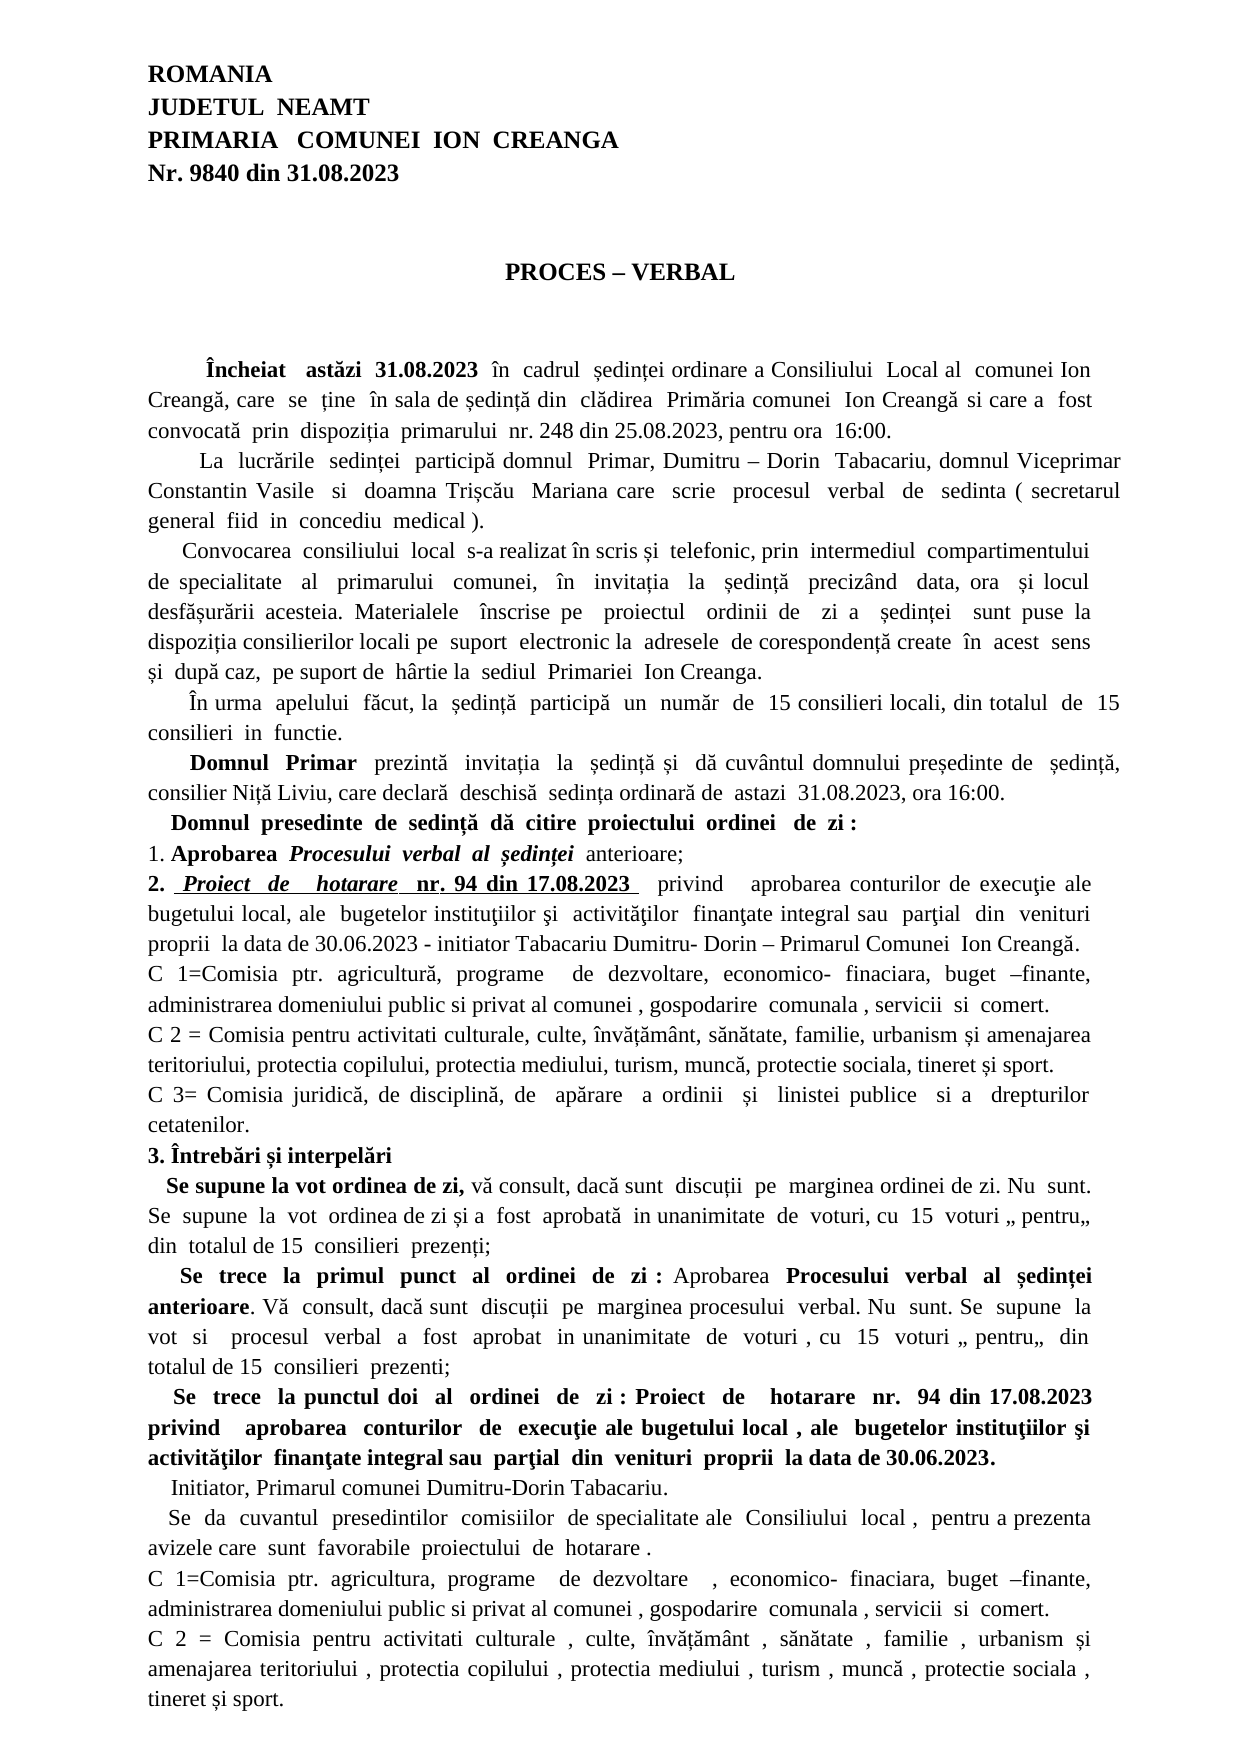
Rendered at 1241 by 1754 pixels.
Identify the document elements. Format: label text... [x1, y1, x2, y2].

text 1. Aprobarea Procesului verbal al ședinței anterioare; [148, 839, 1093, 866]
text Nr. 9840 din 31.08.2023 [148, 158, 1093, 187]
text C 1=Comisia ptr. agricultura, programe de dezvoltare , economico- finaciara, buget –finante, administrarea domeniului public si privat al comunei , gospodarire comunala , servicii si comert. [148, 1564, 1093, 1621]
text 3. Întrebări și interpelări [148, 1142, 1093, 1168]
text 2. Proiect de hotarare nr. 94 din 17.08.2023 privind aprobarea conturilor de execuţie ale bugetului local, ale bugetelor instituţiilor şi activităţilor finanţate integral sau parţial din venituri proprii la data de 30.06.2023 - initiator Tabacariu Dumitru- Dorin – Primarul Comunei Ion Creangă. [148, 870, 1093, 957]
text Se supune la vot ordinea de zi, vă consult, dacă sunt discuții pe marginea ordinei de zi. Nu sunt. Se supune la vot ordinea de zi și a fost aprobată in unanimitate de voturi, cu 15 voturi „ pentru„ din totalul de 15 consilieri prezenți; [148, 1172, 1093, 1259]
text Convocarea consiliului local s-a realizat în scris și telefonic, prin intermediul compartimentului de specialitate al primarului comunei, în invitația la ședință precizând data, ora și locul desfășurării acesteia. Materialele înscrise pe proiectul ordinii de zi a ședinței sunt puse la dispoziția consilierilor locali pe suport electronic la adresele de corespondență create în acest sens și după caz, pe suport de hârtie la sediul Primariei Ion Creanga. [148, 537, 1093, 685]
text C 2 = Comisia pentru activitati culturale, culte, învățământ, sănătate, familie, urbanism și amenajarea teritoriului, protectia copilului, protectia mediului, turism, muncă, protectie sociala, tineret și sport. [148, 1021, 1093, 1077]
text C 3= Comisia juridică, de disciplină, de apărare a ordinii și linistei publice si a drepturilor cetatenilor. [148, 1081, 1093, 1138]
text Initiator, Primarul comunei Dumitru-Dorin Tabacariu. [148, 1474, 1093, 1500]
text PRIMARIA COMUNEI ION CREANGA [148, 125, 1093, 154]
text Se da cuvantul presedintilor comisiilor de specialitate ale Consiliului local , pentru a prezenta avizele care sunt favorabile proiectului de hotarare . [148, 1504, 1093, 1561]
text PROCES – VERBAL [148, 257, 1093, 286]
text La lucrările sedinței participă domnul Primar, Dumitru – Dorin Tabacariu, domnul Viceprimar Constantin Vasile si doamna Trișcău Mariana care scrie procesul verbal de sedinta ( secretarul general fiid in concediu medical ). [148, 447, 1122, 534]
text Domnul presedinte de sedință dă citire proiectului ordinei de zi : [148, 809, 1122, 836]
text Domnul Primar prezintă invitația la ședință și dă cuvântul domnului președinte de ședință, consilier Niță Liviu, care declară deschisă sedința ordinară de astazi 31.08.2023, ora 16:00. [148, 749, 1122, 806]
text În urma apelului făcut, la ședință participă un număr de 15 consilieri locali, din totalul de 15 consilieri in functie. [148, 688, 1122, 745]
text ROMANIA [148, 59, 1093, 88]
text Se trece la punctul doi al ordinei de zi : Proiect de hotarare nr. 94 din 17.08.2023 privind aprobarea conturilor de execuţie ale bugetului local , ale bugetelor instituţiilor şi activităţilor finanţate integral sau parţial din venituri proprii la data de 30.06.2023. [148, 1383, 1093, 1470]
text JUDETUL NEAMT [148, 92, 1093, 121]
text Încheiat astăzi 31.08.2023 în cadrul ședinței ordinare a Consiliului Local al comunei Ion Creangă, care se ține în sala de ședință din clădirea Primăria comunei Ion Creangă si care a fost convocată prin dispoziția primarului nr. 248 din 25.08.2023, pentru ora 16:00. [148, 356, 1093, 443]
text C 1=Comisia ptr. agricultură, programe de dezvoltare, economico- finaciara, buget –finante, administrarea domeniului public si privat al comunei , gospodarire comunala , servicii si comert. [148, 960, 1093, 1017]
text C 2 = Comisia pentru activitati culturale , culte, învățământ , sănătate , familie , urbanism și amenajarea teritoriului , protectia copilului , protectia mediului , turism , muncă , protectie sociala , tineret și sport. [148, 1625, 1093, 1712]
text Se trece la primul punct al ordinei de zi : Aprobarea Procesului verbal al ședinței anterioare. Vă consult, dacă sunt discuții pe marginea procesului verbal. Nu sunt. Se supune la vot si procesul verbal a fost aprobat in unanimitate de voturi , cu 15 voturi „ pentru„ din totalul de 15 consilieri prezenti; [148, 1262, 1093, 1379]
